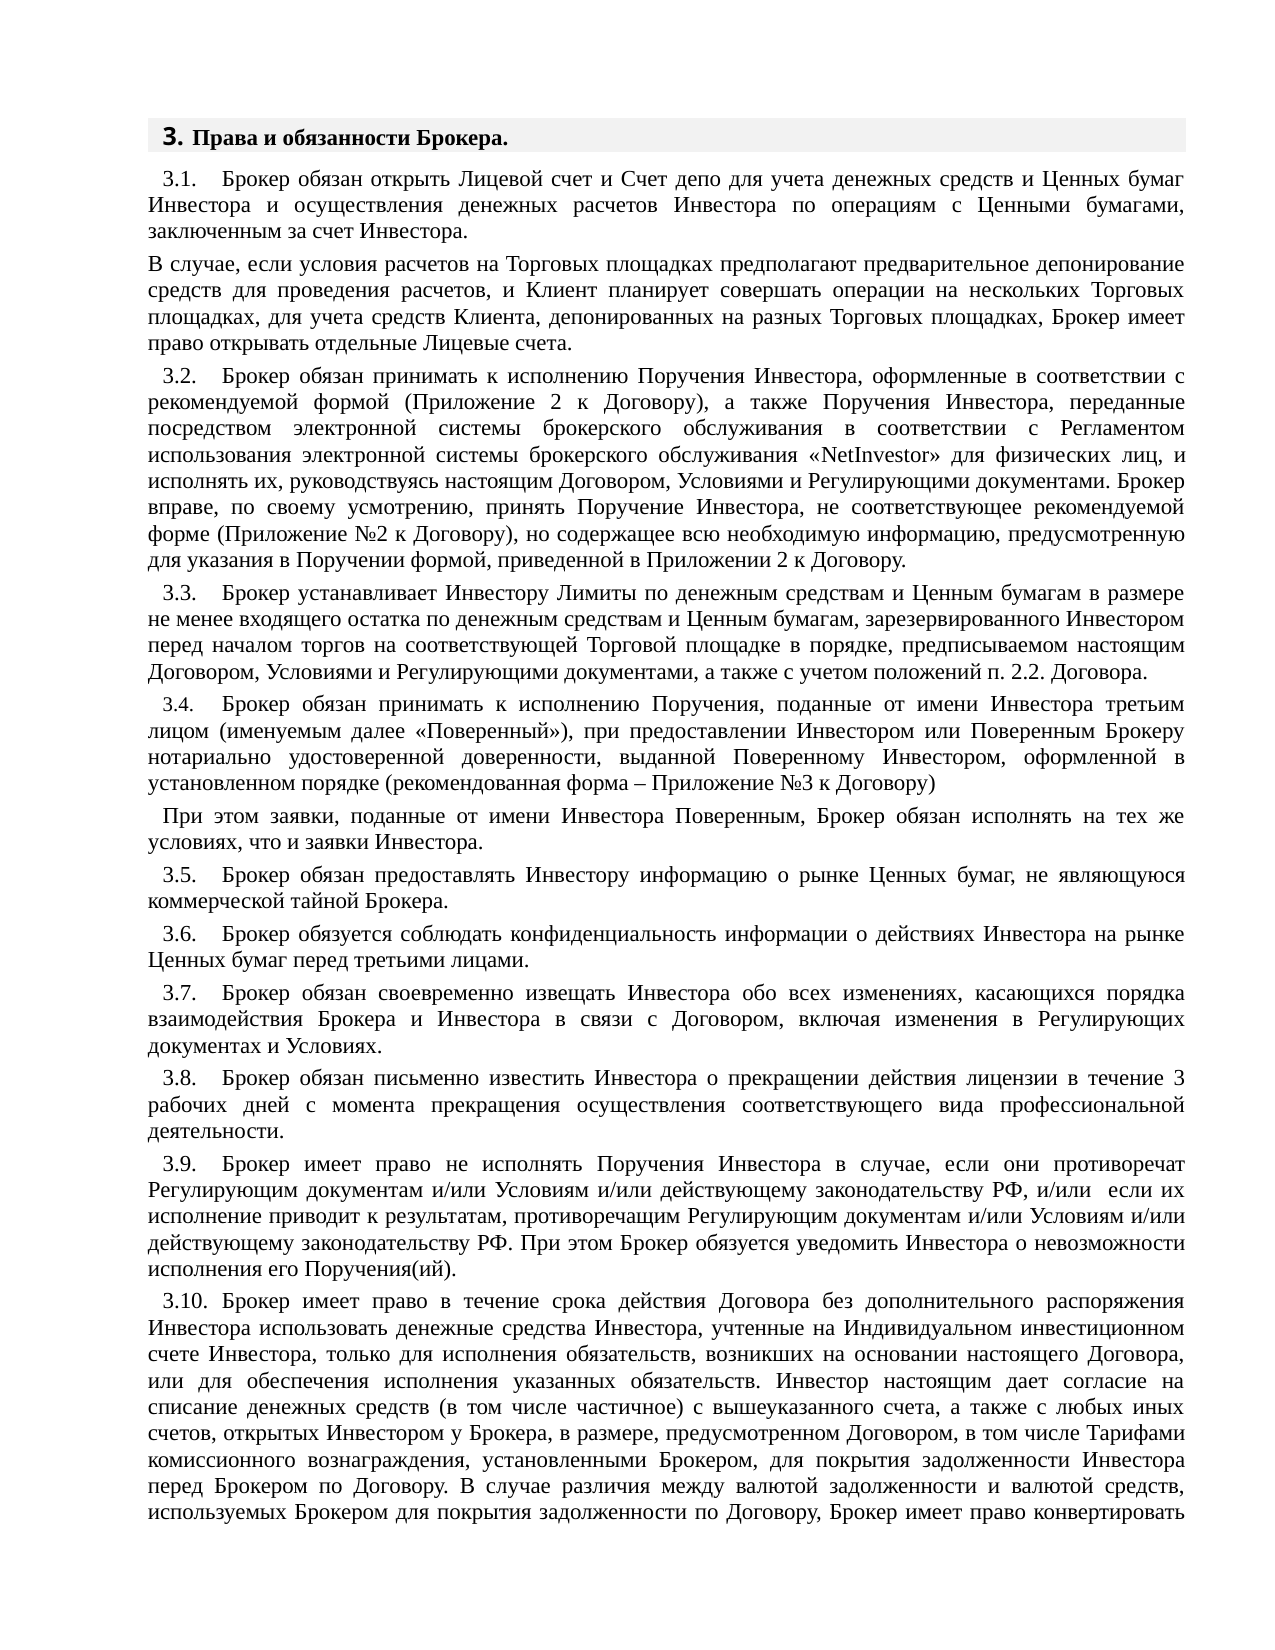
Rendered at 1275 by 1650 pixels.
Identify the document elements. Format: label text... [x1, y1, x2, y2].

text Брокер обязан открыть Лицевой счет и Счет депо для учета денежных средств и Ценных бумаг Инвестора и осуществления денежных расчетов Инвестора по операциям с Ценными бумагами, заключенным за счет Инвестора. [148, 165, 1186, 244]
text Брокер обязуется соблюдать конфиденциальность информации о действиях Инвестора на рынке Ценных бумаг перед третьими лицами. [148, 920, 1186, 973]
text Брокер имеет право не исполнять Поручения Инвестора в случае, если они противоречат Регулирующим документам и/или Условиям и/или действующему законодательству РФ, и/или если их исполнение приводит к результатам, противоречащим Регулирующим документам и/или Условиям и/или действующему законодательству РФ. При этом Брокер обязуется уведомить Инвестора о невозможности исполнения его Поручения(ий). [148, 1149, 1186, 1281]
text Брокер устанавливает Инвестору Лимиты по денежным средствам и Ценным бумагам в размере не менее входящего остатка по денежным средствам и Ценным бумагам, зарезервированного Инвестором перед началом торгов на соответствующей Торговой площадке в порядке, предписываемом настоящим Договором, Условиями и Регулирующими документами, а также с учетом положений п. 2.2. Договора. [148, 579, 1186, 684]
text Брокер обязан письменно известить Инвестора о прекращении действия лицензии в течение 3 рабочих дней с момента прекращения осуществления соответствующего вида профессиональной деятельности. [148, 1064, 1186, 1143]
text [148, 1288, 1186, 1525]
text Брокер обязан своевременно извещать Инвестора обо всех изменениях, касающихся порядка взаимодействия Брокера и Инвестора в связи с Договором, включая изменения в Регулирующих документах и Условиях. [148, 979, 1186, 1058]
text Брокер обязан принимать к исполнению Поручения, поданные от имени Инвестора третьим лицом (именуемым далее «Поверенный»), при предоставлении Инвестором или Поверенным Брокеру нотариально удостоверенной доверенности, выданной Поверенному Инвестором, оформленной в установленном порядке (рекомендованная форма – Приложение №3 к Договору) [148, 690, 1186, 796]
subtitle Права и обязанности Брокера. [148, 118, 1186, 152]
list В случае, если условия расчетов на Торговых площадках предполагают предварительное депонирование средств для проведения расчетов, и Клиент планирует совершать операции на нескольких Торговых площадках, для учета средств Клиента, депонированных на разных Торговых площадках, Брокер имеет право открывать отдельные Лицевые счета. [148, 250, 1186, 355]
text Брокер обязан предоставлять Инвестору информацию о рынке Ценных бумаг, не являющуюся коммерческой тайной Брокера. [148, 861, 1186, 914]
text обязан принимать к исполнению Поручения Инвестора, оформленные в соответствии с рекомендуемой формой (Приложение 2 к Договору), а также Поручения Инвестора, переданные посредством электронной системы брокерского обслуживания в соответствии с Регламентом использования электронной системы брокерского обслуживания «NetInvestor» для физических лиц, и исполнять их, руководствуясь настоящим Договором, Условиями и Регулирующими документами. вправе, по своему усмотрению, принять Поручение Инвестора, не соответствующее рекомендуемой форме (Приложение №2 к Договору), но содержащее всю необходимую информацию, предусмотренную для указания в Поручении формой, приведенной в Приложении 2 к Договору. [148, 362, 1186, 572]
text При этом заявки, поданные от имени Инвестора Поверенным, Брокер обязан исполнять на тех же условиях, что и заявки Инвестора. [148, 802, 1186, 855]
